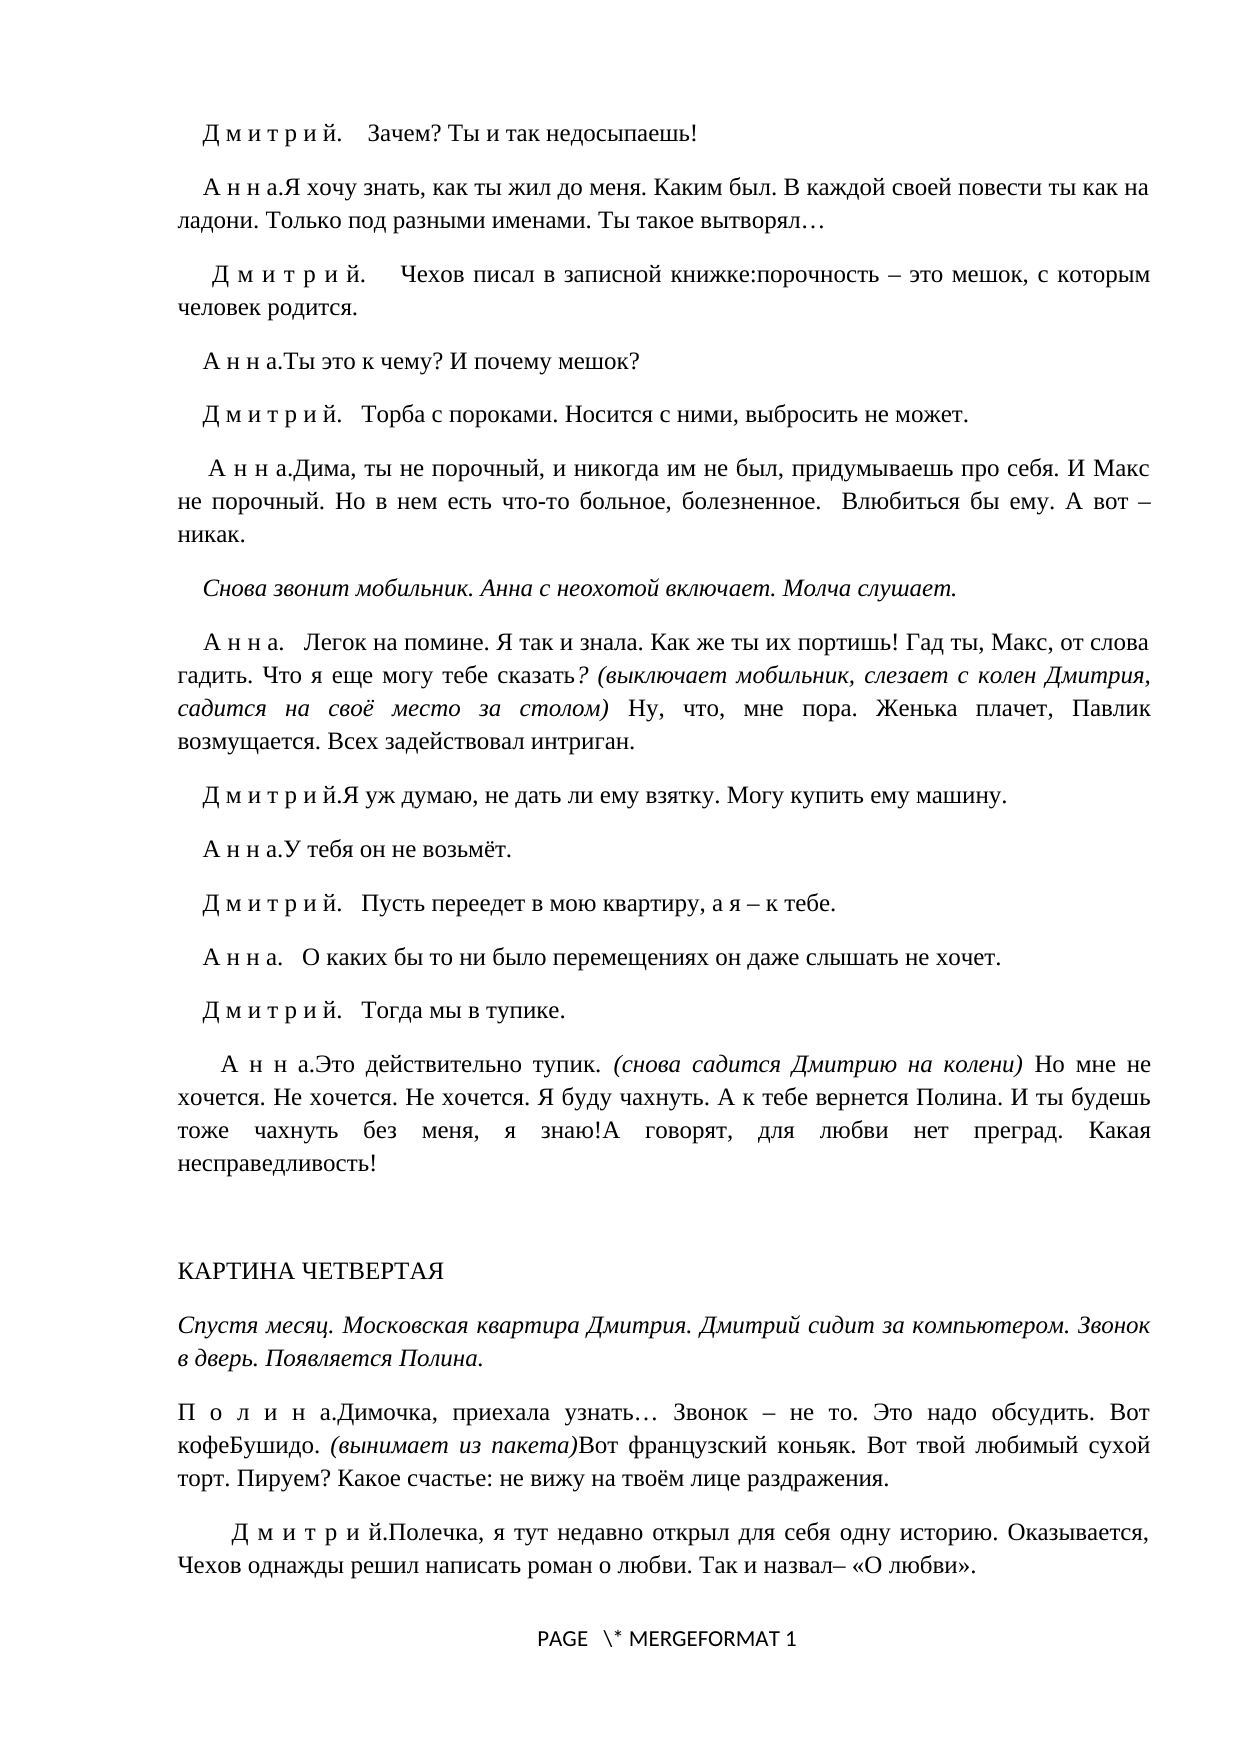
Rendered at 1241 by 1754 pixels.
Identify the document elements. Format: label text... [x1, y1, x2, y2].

text Д м и т р и й. Тогда мы в тупике. [177, 996, 1152, 1024]
text Спустя месяц. Московская квартира Дмитрия. Дмитрий сидит за компьютером. Звонок в дверь. Появляется Полина. [177, 1310, 1152, 1372]
text А н н а.Это действительно тупик. (снова садится Дмитрию на колени) Но мне не хочется. Не хочется. Не хочется. Я буду чахнуть. А к тебе вернется Полина. И ты будешь тоже чахнуть без меня, я знаю!А говорят, для любви нет преград. Какая несправедливость! [177, 1049, 1152, 1177]
text А н н а.У тебя он не возьмёт. [177, 834, 1152, 863]
text Снова звонит мобильник. Анна с неохотой включает. Молча слушает. [177, 573, 1152, 602]
text Д м и т р и й. Зачем? Ты и так недосыпаешь! [177, 118, 1152, 147]
text А н н а.Дима, ты не порочный, и никогда им не был, придумываешь про себя. И Макс не порочный. Но в нем есть что-то больное, болезненное. Влюбиться бы ему. А вот – никак. [177, 453, 1152, 548]
text Д м и т р и й.Я уж думаю, не дать ли ему взятку. Могу купить ему машину. [177, 780, 1152, 809]
text А н н а.Я хочу знать, как ты жил до меня. Каким был. В каждой своей повести ты как на ладони. Только под разными именами. Ты такое вытворял… [177, 172, 1152, 234]
text Д м и т р и й. Пусть переедет в мою квартиру, а я – к тебе. [177, 888, 1152, 917]
text А н н а. О каких бы то ни было перемещениях он даже слышать не хочет. [177, 942, 1152, 970]
text А н н а.Ты это к чему? И почему мешок? [177, 346, 1152, 374]
text Д м и т р и й. Торба с пороками. Носится с ними, выбросить не может. [177, 399, 1152, 428]
text Д м и т р и й.Полечка, я тут недавно открыл для себя одну историю. Оказывается, Чехов однажды решил написать роман о любви. Так и назвал– «О любви». [177, 1517, 1152, 1578]
text А н н а. Легок на помине. Я так и знала. Как же ты их портишь! Гад ты, Макс, от слова гадить. Что я еще могу тебе сказать? (выключает мобильник, слезает с колен Дмитрия, садится на своё место за столом) Ну, что, мне пора. Женька плачет, Павлик возмущается. Всех задействовал интриган. [177, 627, 1152, 755]
text КАРТИНА ЧЕТВЕРТАЯ [177, 1256, 1152, 1285]
text Д м и т р и й. Чехов писал в записной книжке:порочность – это мешок, с которым человек родится. [177, 259, 1152, 321]
text П о л и н а.Димочка, приехала узнать… Звонок – не то. Это надо обсудить. Вот кофеБушидо. (вынимает из пакета)Вот французский коньяк. Вот твой любимый сухой торт. Пируем? Какое счастье: не вижу на твоём лице раздражения. [177, 1397, 1152, 1492]
